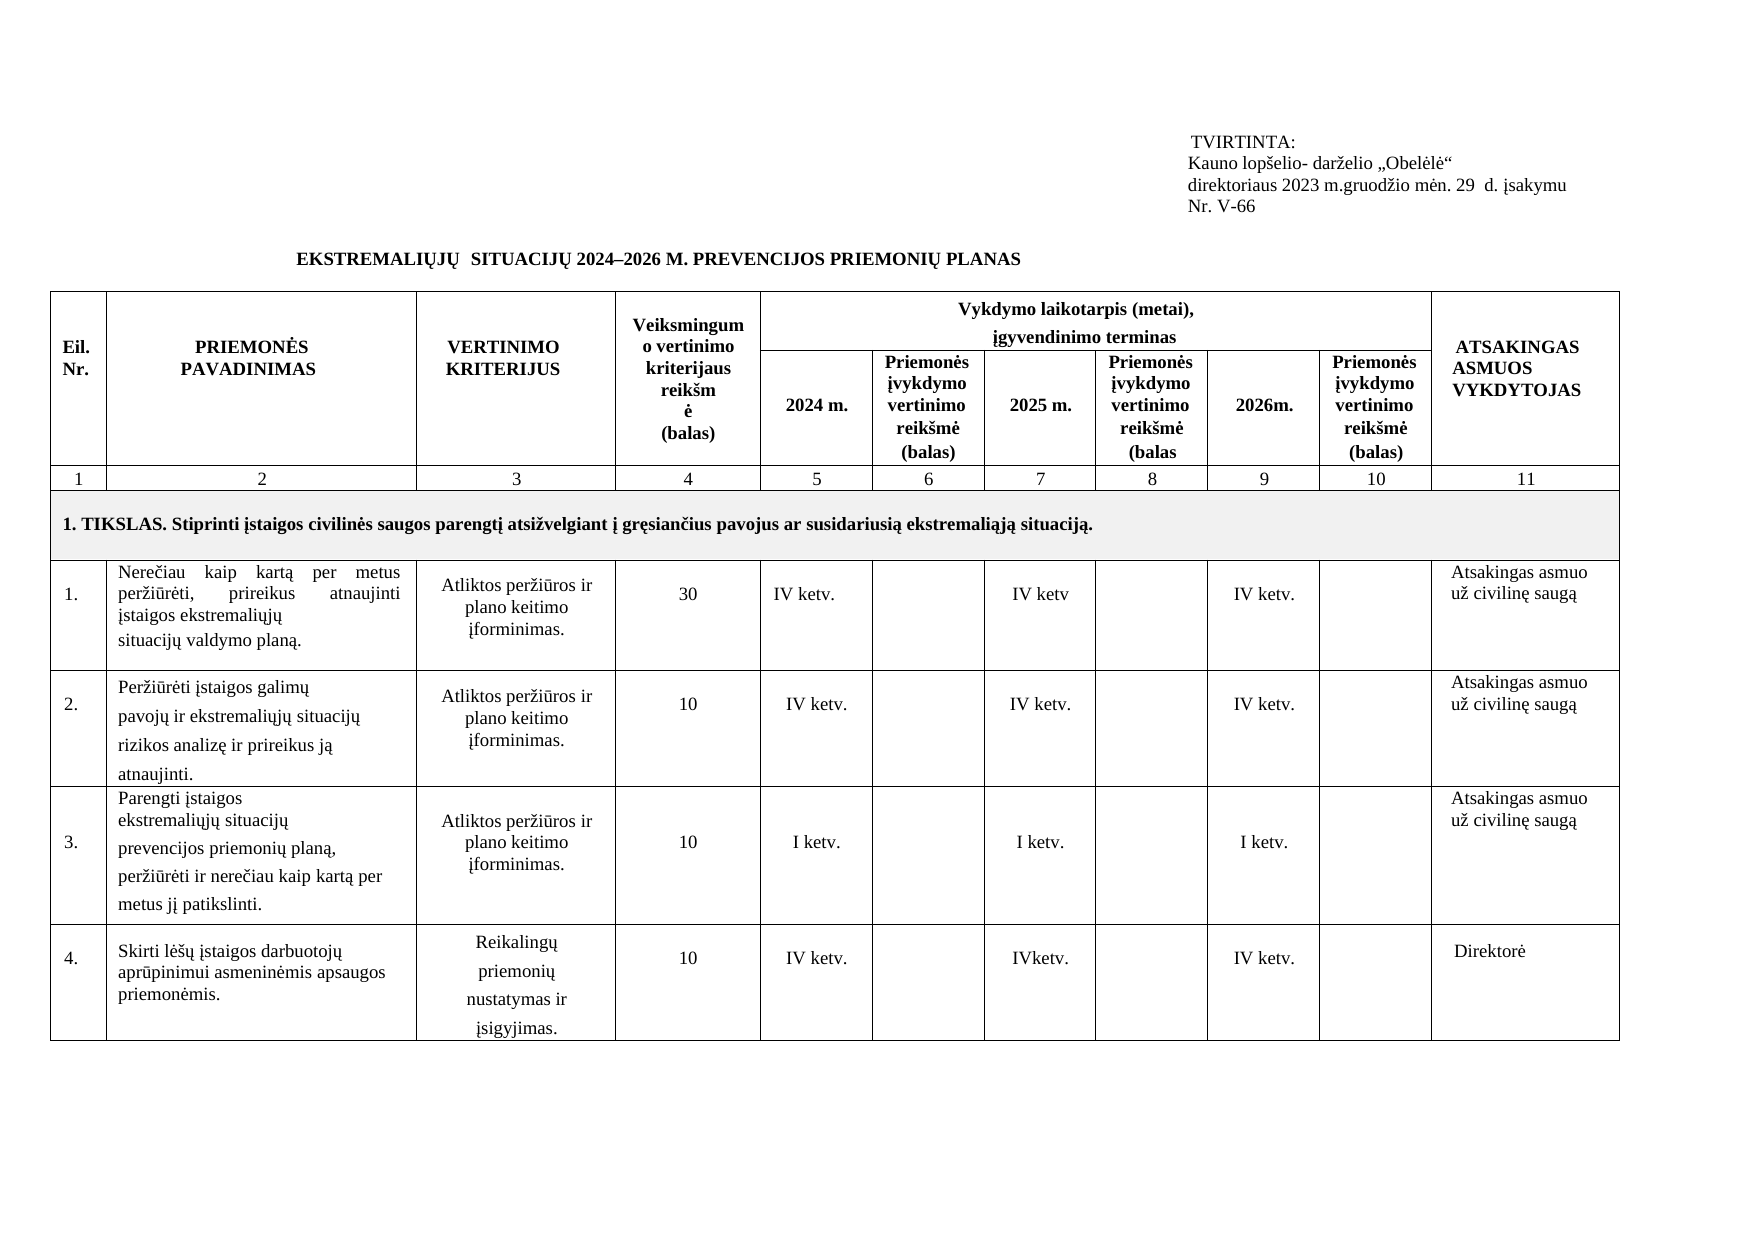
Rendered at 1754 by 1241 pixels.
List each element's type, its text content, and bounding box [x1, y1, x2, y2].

table_cell 7 [985, 466, 1095, 490]
table_cell 1 [51, 466, 106, 490]
table_cell I ketv. [985, 787, 1095, 924]
table_cell Atliktos peržiūros ir plano keitimo įforminimas. [417, 561, 615, 670]
table_cell I ketv. [761, 787, 872, 924]
table_cell Atsakingas asmuo už civilinę saugą [1432, 671, 1619, 786]
table_cell 10 [1320, 466, 1431, 490]
table_cell IV ketv. [1208, 671, 1319, 786]
table_header PRIEMONĖS PAVADINIMAS [107, 292, 416, 465]
table_cell 11 [1432, 466, 1619, 490]
table_cell Atliktos peržiūros ir plano keitimo įforminimas. [417, 787, 615, 924]
table_cell 2026m. [1208, 351, 1319, 465]
table_cell 3. [51, 787, 106, 924]
table_cell [1096, 787, 1207, 924]
table_cell Priemonės įvykdymo vertinimo reikšmė (balas) [873, 351, 984, 465]
table_cell IVketv. [985, 925, 1095, 1040]
table_cell Skirti lėšų įstaigos darbuotojų aprūpinimui asmeninėmis apsaugos priemonėmis. [107, 925, 416, 1040]
table_cell 2024 m. [761, 351, 872, 465]
table_header VERTINIMO KRITERIJUS [417, 292, 615, 465]
text direktoriaus 2023 m.gruodžio mėn. 29 d. įsakymu Nr. V-66 [1188, 174, 1584, 217]
table_cell 1. [51, 561, 106, 670]
table_cell IV ketv. [1208, 561, 1319, 670]
table_cell Atsakingas asmuo už civilinę saugą [1432, 561, 1619, 670]
table_cell [1096, 671, 1207, 786]
table_cell IV ketv. [1208, 925, 1319, 1040]
table_cell Parengti įstaigos ekstremaliųjų situacijų prevencijos priemonių planą, peržiūrėti ir nerečiau kaip kartą per metus jį patikslinti. [107, 787, 416, 924]
table_cell I ketv. [1208, 787, 1319, 924]
table_cell IV ketv. [761, 561, 872, 670]
table_cell 1. TIKSLAS. Stiprinti įstaigos civilinės saugos parengtį atsižvelgiant į gręsiančius pavojus ar susidariusią ekstremaliąją situaciją. [51, 491, 1619, 559]
table_cell 2. [51, 671, 106, 786]
table_cell [1320, 925, 1431, 1040]
table_cell [1096, 925, 1207, 1040]
table_cell [1320, 561, 1431, 670]
table_cell 6 [873, 466, 984, 490]
table_cell IV ketv. [761, 671, 872, 786]
table_cell Atsakingas asmuo už civilinę saugą [1432, 787, 1619, 924]
table_cell 5 [761, 466, 872, 490]
table_cell IV ketv. [985, 671, 1095, 786]
table_cell [873, 671, 984, 786]
subtitle EKSTREMALIŲJŲ SITUACIJŲ 2024–2026 M. PREVENCIJOS PRIEMONIŲ PLANAS [143, 248, 1174, 269]
table_header ATSAKINGAS ASMUOS VYKDYTOJAS [1432, 292, 1619, 465]
table_cell 2025 m. [985, 351, 1095, 465]
table_cell 3 [417, 466, 615, 490]
text TVIRTINTA: [1191, 131, 1721, 152]
table_cell [873, 925, 984, 1040]
table_cell 9 [1208, 466, 1319, 490]
table_cell 10 [616, 925, 760, 1040]
table_header Veiksmingumo vertinimo kriterijaus reikšmė (balas) [616, 292, 760, 465]
table_cell 8 [1096, 466, 1207, 490]
table_cell IV ketv. [761, 925, 872, 1040]
text Kauno lopšelio- darželio „Obelėlė“ [1188, 152, 1584, 174]
table_cell [1320, 787, 1431, 924]
table_cell Reikalingų priemonių nustatymas ir įsigyjimas. [417, 925, 615, 1040]
table_cell Priemonės įvykdymo vertinimo reikšmė (balas) [1320, 351, 1431, 465]
table_cell [873, 787, 984, 924]
table_cell [1096, 561, 1207, 670]
table_cell Atliktos peržiūros ir plano keitimo įforminimas. [417, 671, 615, 786]
table_cell Direktorė [1432, 925, 1619, 1040]
table_header Vykdymo laikotarpis (metai), įgyvendinimo terminas [761, 292, 1431, 350]
table_cell 10 [616, 671, 760, 786]
table_cell 2 [107, 466, 416, 490]
table_cell [1320, 671, 1431, 786]
table_cell IV ketv [985, 561, 1095, 670]
table_cell 10 [616, 787, 760, 924]
table_cell Nerečiau kaip kartą per metus peržiūrėti, prireikus atnaujinti įstaigos ekstremaliųjų situacijų valdymo planą. [107, 561, 416, 670]
table_cell 30 [616, 561, 760, 670]
table_header Eil. Nr. [51, 292, 106, 465]
table_cell [873, 561, 984, 670]
table_cell 4. [51, 925, 106, 1040]
table_cell Peržiūrėti įstaigos galimų pavojų ir ekstremaliųjų situacijų rizikos analizę ir prireikus ją atnaujinti. [107, 671, 416, 786]
table_cell Priemonės įvykdymo vertinimo reikšmė (balas [1096, 351, 1207, 465]
table_cell 4 [616, 466, 760, 490]
